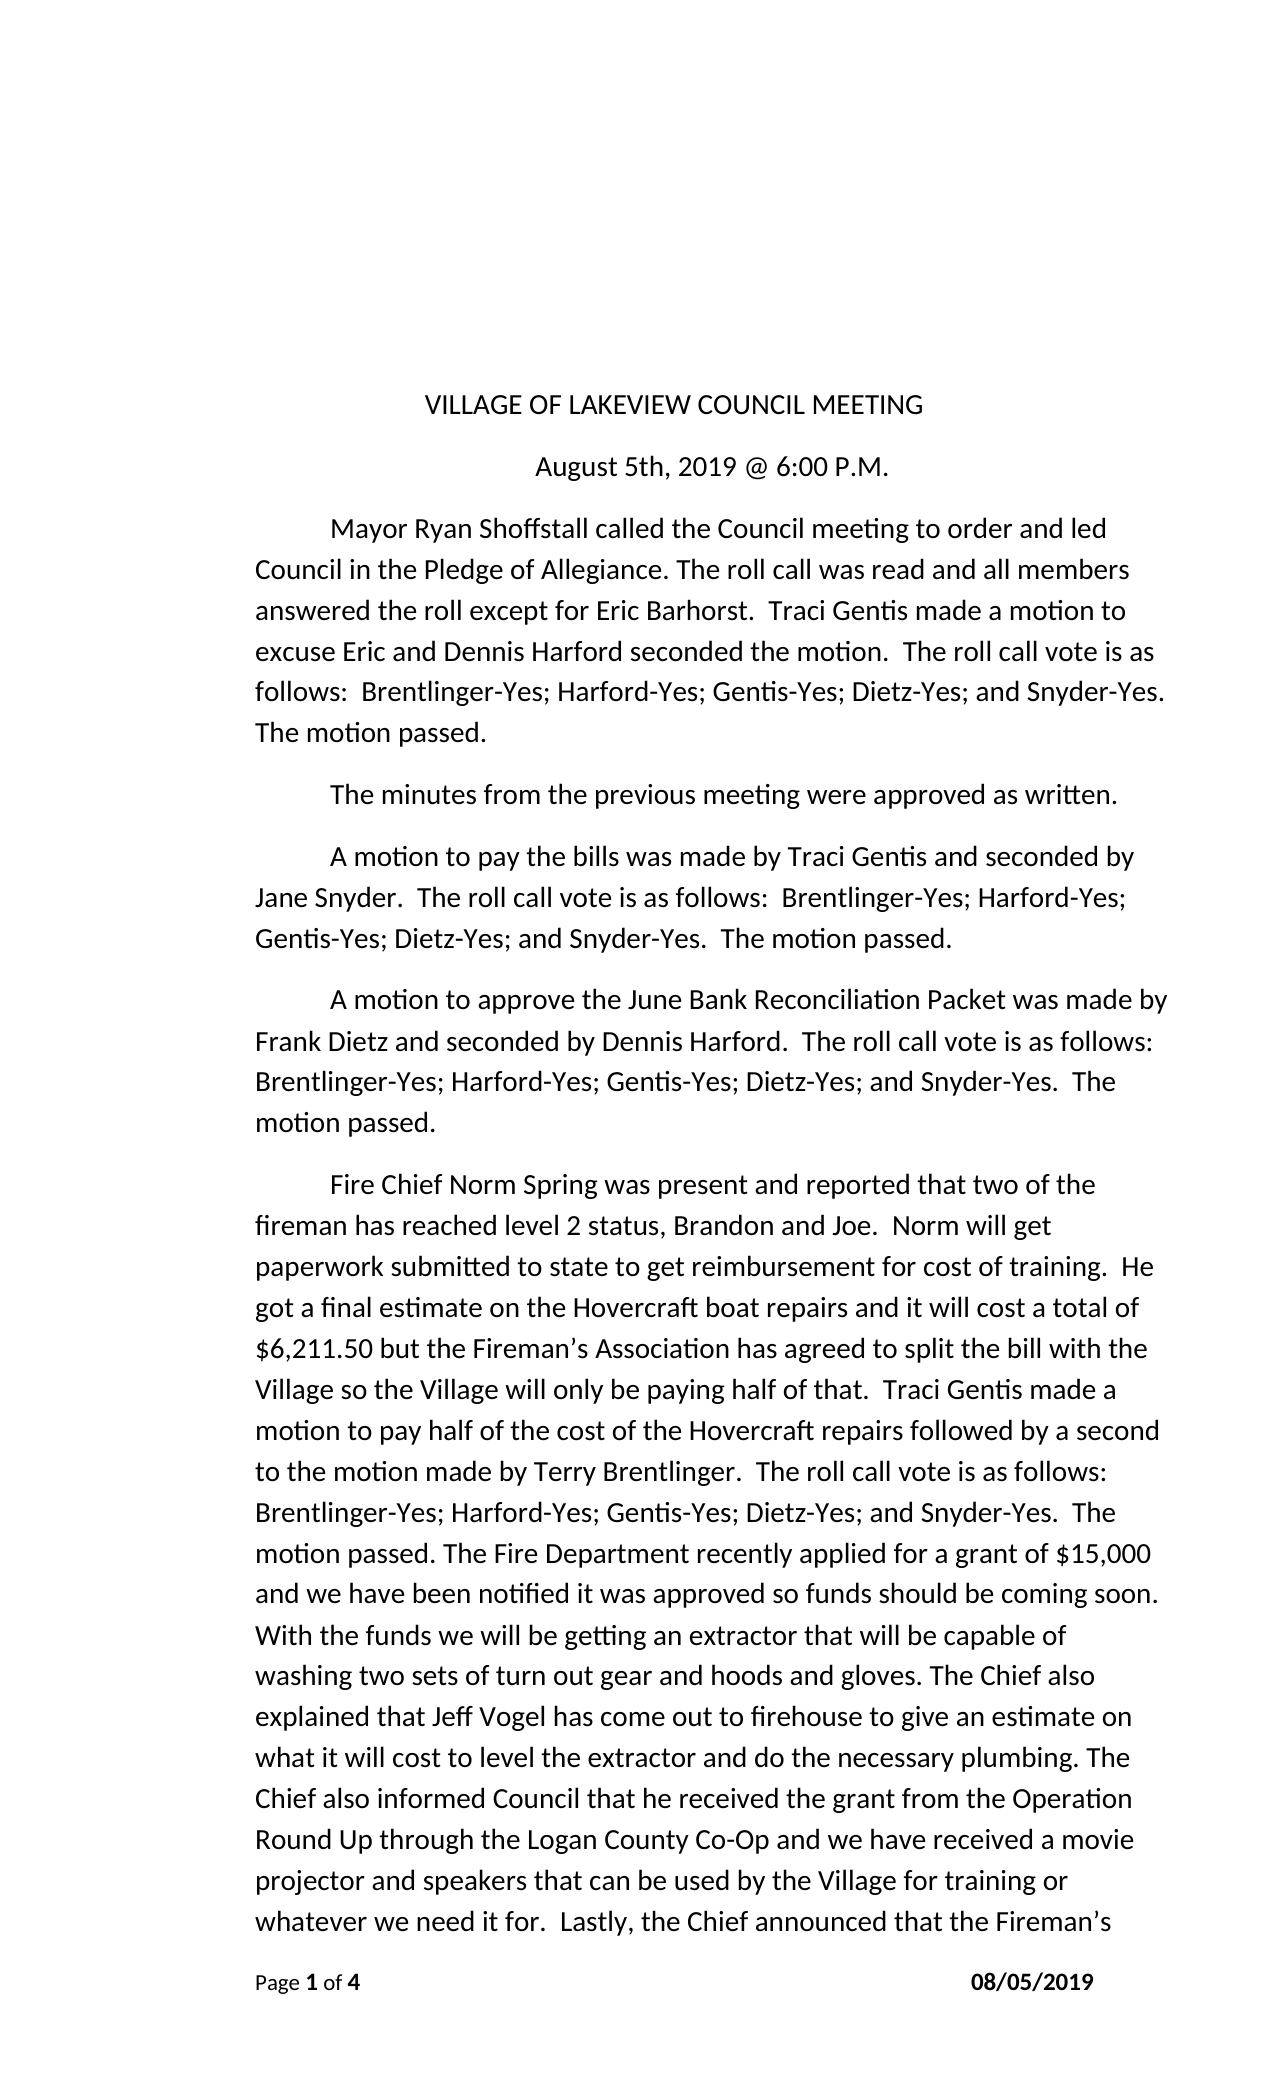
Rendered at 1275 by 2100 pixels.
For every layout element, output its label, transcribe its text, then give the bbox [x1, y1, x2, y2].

text VILLAGE OF LAKEVIEW COUNCIL MEETING [405, 386, 1170, 422]
text The minutes from the previous meeting were approved as written. [255, 776, 1170, 812]
text August 5th, 2019 @ 6:00 P.M. [255, 448, 1170, 484]
text A motion to approve the June Bank Reconciliation Packet was made by Frank Dietz and seconded by Dennis Harford. The roll call vote is as follows: Brentlinger-Yes; Harford-Yes; Gentis-Yes; Dietz-Yes; and Snyder-Yes. The motion passed. [255, 982, 1170, 1140]
text A motion to pay the bills was made by Traci Gentis and seconded by Jane Snyder. The roll call vote is as follows: Brentlinger-Yes; Harford-Yes; Gentis-Yes; Dietz-Yes; and Snyder-Yes. The motion passed. [255, 838, 1170, 956]
text Mayor Ryan Shoffstall called the Council meeting to order and led Council in the Pledge of Allegiance. The roll call was read and all members answered the roll except for Eric Barhorst. Traci Gentis made a motion to excuse Eric and Dennis Harford seconded the motion. The roll call vote is as follows: Brentlinger-Yes; Harford-Yes; Gentis-Yes; Dietz-Yes; and Snyder-Yes. The motion passed. [255, 510, 1170, 750]
